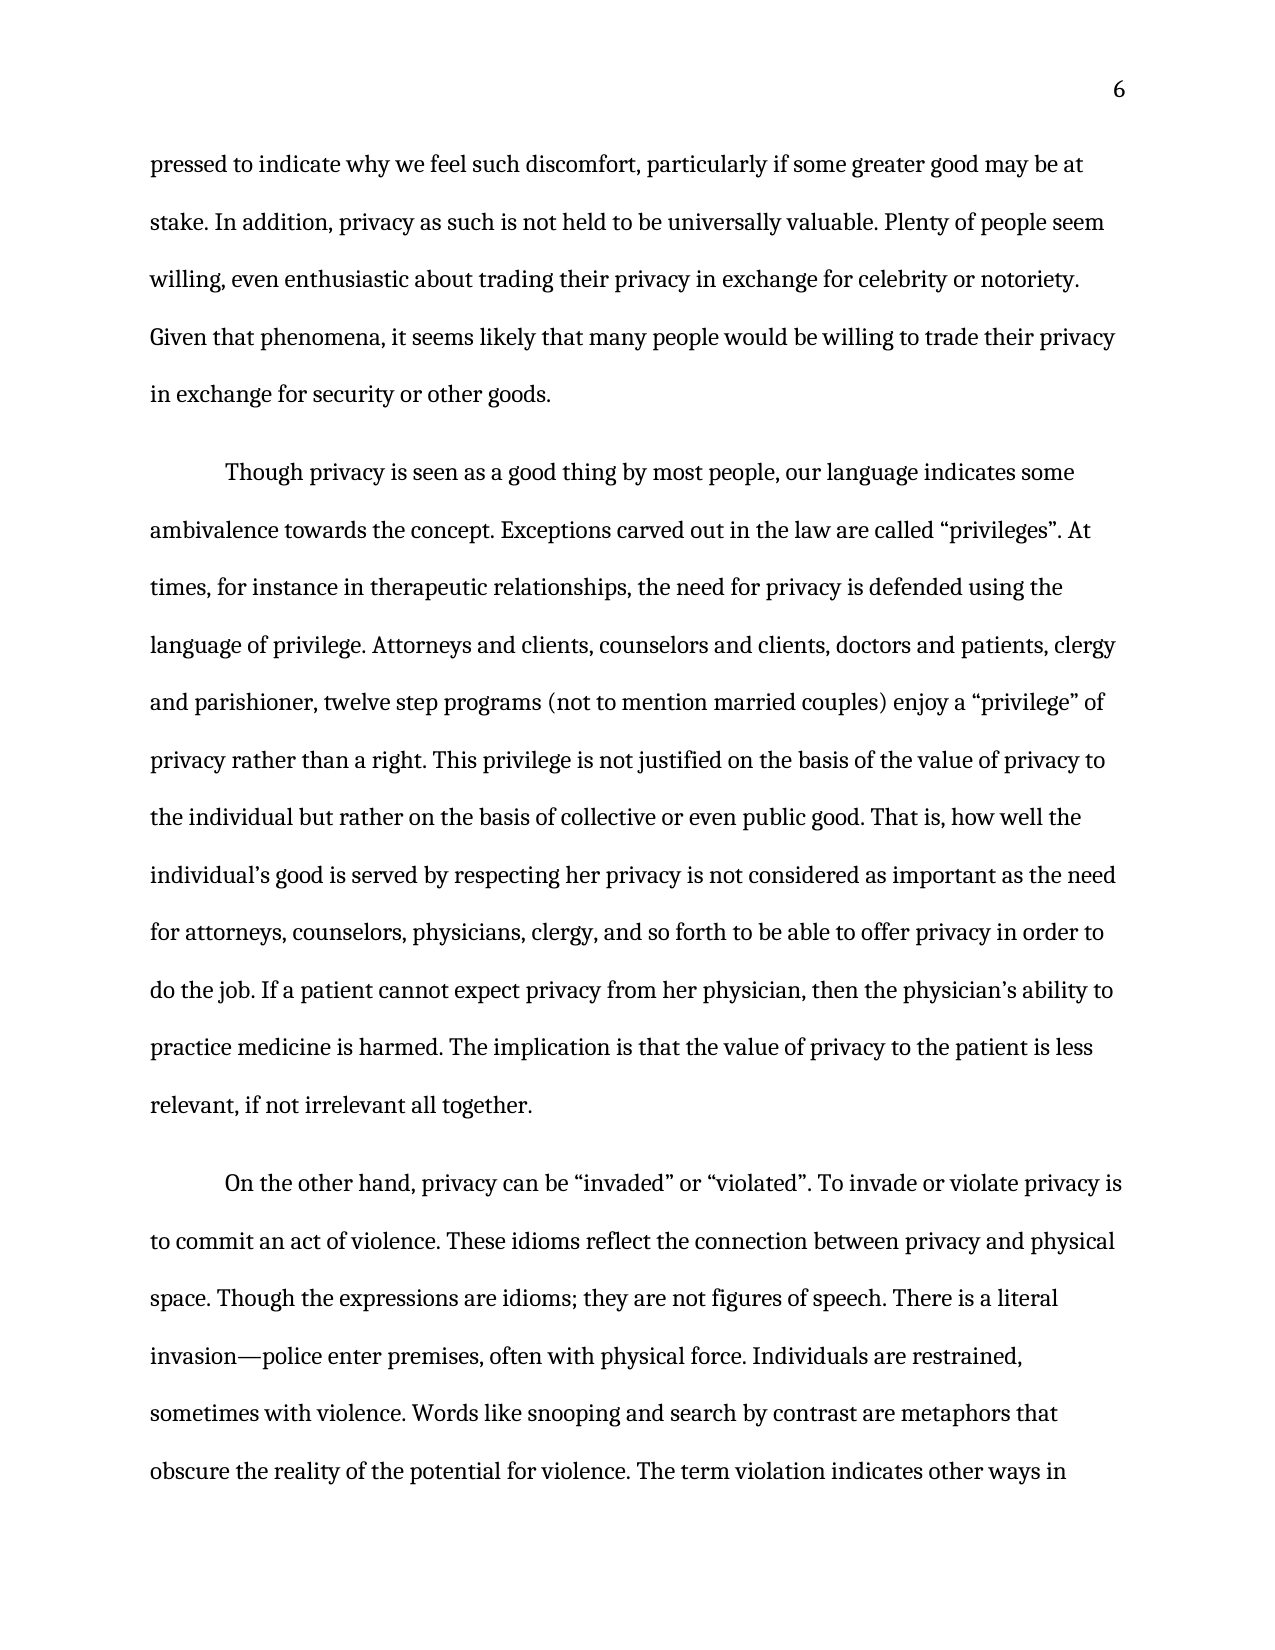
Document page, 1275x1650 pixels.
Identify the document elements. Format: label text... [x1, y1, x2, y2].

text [150, 150, 1125, 409]
text Though privacy is seen as a good thing by most people, our language indicates some ambivalence towards the concept. Exceptions carved out in the law are called “privileges”. At times, for instance in therapeutic relationships, the need for privacy is defended using the language of privilege. Attorneys and clients, counselors and clients, doctors and patients, clergy and parishioner, twelve step programs (not to mention married couples) enjoy a “privilege” of privacy rather than a right. This privilege is not justified on the basis of the value of privacy to the individual but rather on the basis of collective or even public good. That is, how well the individual’s good is served by respecting her privacy is not considered as important as the need for attorneys, counselors, physicians, clergy, and so forth to be able to offer privacy in order to do the job. If a patient cannot expect privacy from her physician, then the physician’s ability to practice medicine is harmed. The implication is that the value of privacy to the patient is less relevant, if not irrelevant all together. [150, 458, 1125, 1119]
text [150, 1169, 1125, 1485]
